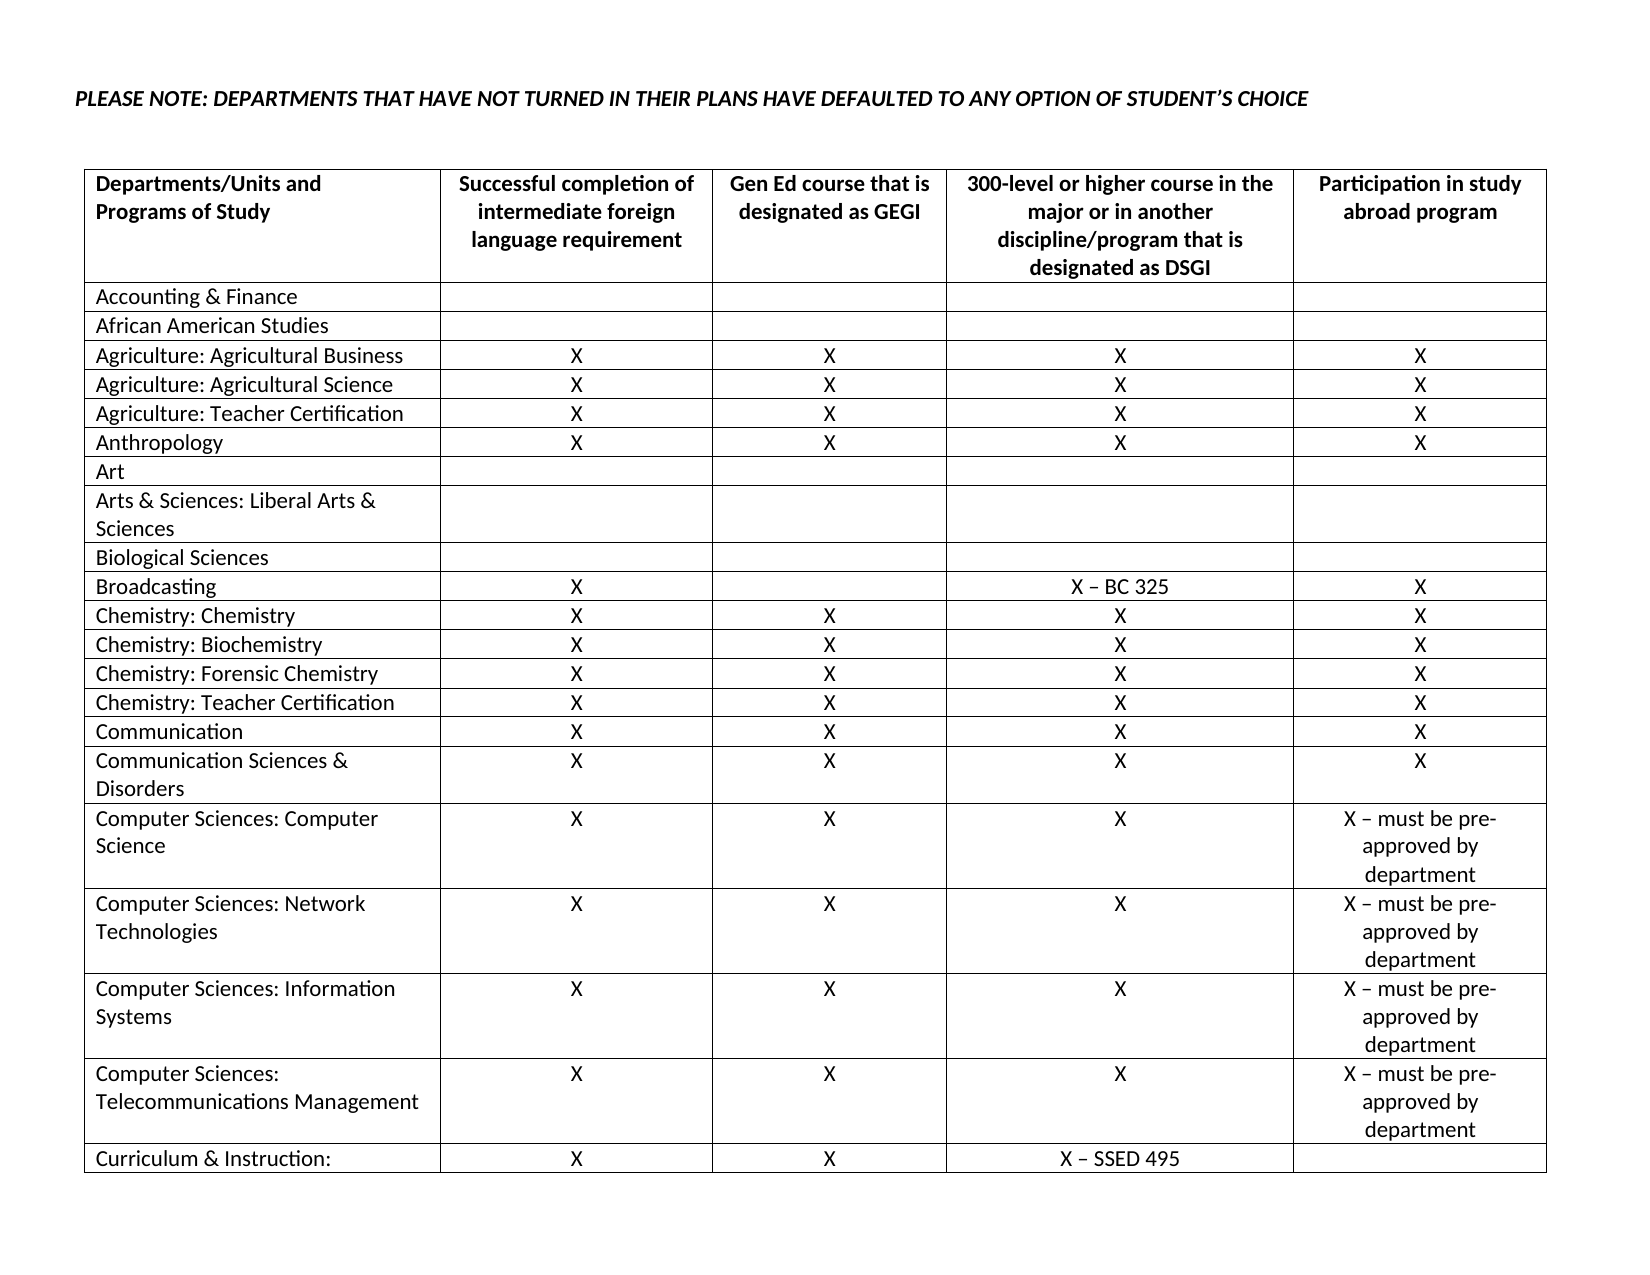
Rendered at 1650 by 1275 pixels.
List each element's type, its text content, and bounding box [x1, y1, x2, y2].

table_cell X – must be pre-approved by department [1294, 804, 1546, 888]
table_cell [1294, 1144, 1546, 1172]
table_cell X [947, 974, 1293, 1058]
table_cell X [441, 341, 712, 369]
table_header Participation in study abroad program [1294, 170, 1546, 282]
table_cell African American Studies [85, 312, 440, 340]
text PLEASE NOTE: DEPARTMENTS THAT HAVE NOT TURNED IN THEIR PLANS HAVE DEFAULTED TO ANY OPTION OF STUDENT’S CHOICE [75, 84, 1575, 112]
table_cell X [947, 689, 1293, 716]
table_cell Agriculture: Agricultural Business [85, 341, 440, 369]
table_cell X [1294, 689, 1546, 716]
table_cell X [441, 659, 712, 687]
table_cell [1294, 312, 1546, 340]
table_cell X [947, 747, 1293, 803]
table_header Successful completion of intermediate foreign language requirement [441, 170, 712, 282]
table_cell X [1294, 601, 1546, 629]
table_cell X [947, 341, 1293, 369]
table_cell [713, 486, 946, 542]
table_cell X [947, 399, 1293, 427]
table_header 300-level or higher course in the major or in another discipline/program that is designated as DSGI [947, 170, 1293, 282]
table_cell [947, 457, 1293, 485]
table_cell X – BC 325 [947, 572, 1293, 600]
table_cell X – must be pre-approved by department [1294, 889, 1546, 973]
table_cell [713, 543, 946, 571]
table_cell X [713, 747, 946, 803]
table_cell X [713, 717, 946, 746]
table_cell X [713, 428, 946, 456]
table_cell Accounting & Finance [85, 283, 440, 311]
table_cell [1294, 486, 1546, 542]
table_cell X [713, 659, 946, 687]
table_cell X [1294, 747, 1546, 803]
table_cell X [947, 630, 1293, 658]
table_cell [947, 543, 1293, 571]
table_cell [713, 457, 946, 485]
table_cell X [947, 370, 1293, 398]
table_cell Broadcasting [85, 572, 440, 600]
table_cell [947, 486, 1293, 542]
table_cell X [1294, 630, 1546, 658]
table_cell X [441, 370, 712, 398]
table_cell [713, 572, 946, 600]
table_cell X [713, 974, 946, 1058]
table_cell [85, 1144, 440, 1172]
table_cell [713, 283, 946, 311]
table_cell Arts & Sciences: Liberal Arts & Sciences [85, 486, 440, 542]
table_cell Agriculture: Teacher Certification [85, 399, 440, 427]
table_cell Biological Sciences [85, 543, 440, 571]
table_cell X [441, 804, 712, 888]
table_cell X [441, 747, 712, 803]
table_cell X [1294, 428, 1546, 456]
table_cell X – SSED 495 [947, 1144, 1293, 1172]
table_cell [947, 283, 1293, 311]
table_cell X [713, 399, 946, 427]
table_cell X [441, 601, 712, 629]
table_cell X [441, 889, 712, 973]
table_cell [1294, 543, 1546, 571]
table_cell Chemistry: Teacher Certification [85, 689, 440, 716]
table_header Departments/Units and Programs of Study [85, 170, 440, 282]
table_cell X [441, 428, 712, 456]
table_cell X [713, 1144, 946, 1172]
table_cell X [947, 804, 1293, 888]
table_cell X [441, 572, 712, 600]
table_cell [441, 457, 712, 485]
table_cell Communication Sciences & Disorders [85, 747, 440, 803]
table_cell X [1294, 717, 1546, 746]
table_cell X [441, 689, 712, 716]
table_cell X [713, 630, 946, 658]
table_cell [441, 543, 712, 571]
table_cell [713, 312, 946, 340]
table_cell X [1294, 399, 1546, 427]
table_cell [441, 312, 712, 340]
table_cell X [947, 428, 1293, 456]
table_cell X [947, 659, 1293, 687]
table_cell X – must be pre-approved by department [1294, 974, 1546, 1058]
table_cell X [713, 804, 946, 888]
table_cell X [1294, 659, 1546, 687]
table_cell Computer Sciences: Network Technologies [85, 889, 440, 973]
table_cell [441, 486, 712, 542]
table_cell X [441, 974, 712, 1058]
table_cell X [947, 717, 1293, 746]
table_cell X [1294, 341, 1546, 369]
table_cell X [441, 1059, 712, 1143]
table_cell Art [85, 457, 440, 485]
table_cell X [713, 1059, 946, 1143]
table_cell X [441, 717, 712, 746]
table_header Gen Ed course that is designated as GEGI [713, 170, 946, 282]
table_cell [441, 283, 712, 311]
table_cell X [947, 889, 1293, 973]
table_cell Chemistry: Biochemistry [85, 630, 440, 658]
table_cell [1294, 283, 1546, 311]
table_cell Agriculture: Agricultural Science [85, 370, 440, 398]
table_cell [947, 312, 1293, 340]
table_cell Computer Sciences: Telecommunications Management [85, 1059, 440, 1143]
table_cell Computer Sciences: Information Systems [85, 974, 440, 1058]
table_cell X [441, 630, 712, 658]
table_cell X [1294, 370, 1546, 398]
table_cell Computer Sciences: Computer Science [85, 804, 440, 888]
table_cell X [713, 889, 946, 973]
table_cell X [713, 341, 946, 369]
table_cell Communication [85, 717, 440, 746]
table_cell X [441, 1144, 712, 1172]
table_cell X – must be pre-approved by department [1294, 1059, 1546, 1143]
table_cell [1294, 457, 1546, 485]
table_cell Anthropology [85, 428, 440, 456]
table_cell Chemistry: Forensic Chemistry [85, 659, 440, 687]
table_cell X [1294, 572, 1546, 600]
table_cell X [947, 1059, 1293, 1143]
table_cell X [441, 399, 712, 427]
table_cell Chemistry: Chemistry [85, 601, 440, 629]
table_cell X [713, 601, 946, 629]
table_cell X [713, 370, 946, 398]
table_cell X [713, 689, 946, 716]
table_cell X [947, 601, 1293, 629]
